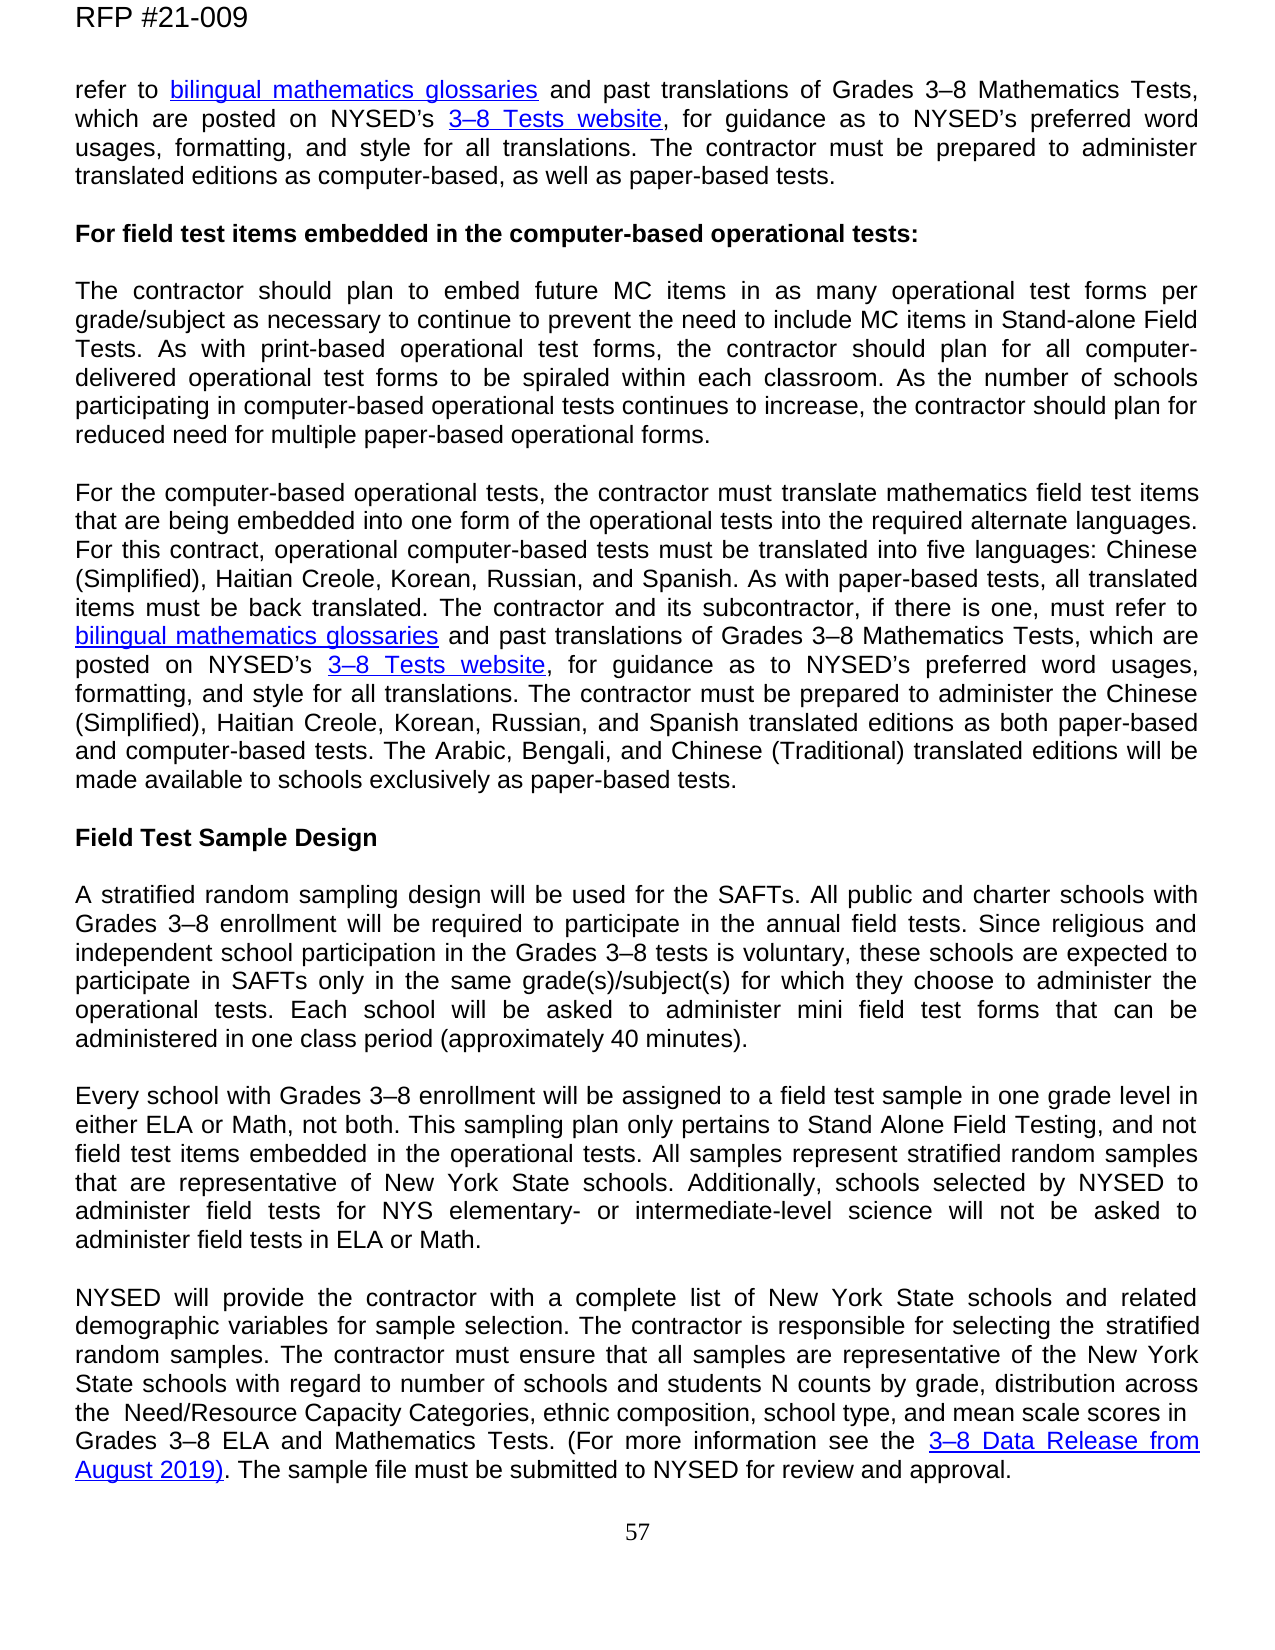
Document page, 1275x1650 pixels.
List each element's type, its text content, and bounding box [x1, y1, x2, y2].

text A stratified random sampling design will be used for the SAFTs. All public and charter schools with Grades 3–8 enrollment will be required to participate in the annual field tests. Since religious and independent school participation in the Grades 3–8 tests is voluntary, these schools are expected to participate in SAFTs only in the same grade(s)/subject(s) for which they choose to administer the operational tests. Each school will be asked to administer mini field test forms that can be administered in one class period (approximately 40 minutes). [75, 880, 1200, 1052]
text The contractor should plan to embed future MC items in as many operational test forms per grade/subject as necessary to continue to prevent the need to include MC items in Stand-alone Field Tests. As with print-based operational test forms, the contractor should plan for all computer-delivered operational test forms to be spiraled within each classroom. As the number of schools participating in computer-based operational tests continues to increase, the contractor should plan for reduced need for multiple paper-based operational forms. [75, 276, 1200, 449]
text For the computer-based operational tests, the contractor must translate mathematics field test items that are being embedded into one form of the operational tests into the required alternate languages. For this contract, operational computer-based tests must be translated into five languages: Chinese (Simplified), Haitian Creole, Korean, Russian, and Spanish. As with paper-based tests, all translated items must be back translated. The contractor and its subcontractor, if there is one, must refer to bilingual mathematics glossaries and past translations of Grades 3–8 Mathematics Tests, which are posted on NYSED’s 3–8 Tests website, for guidance as to NYSED’s preferred word usages, formatting, and style for all translations. The contractor must be prepared to administer the Chinese (Simplified), Haitian Creole, Korean, Russian, and Spanish translated editions as both paper-based and computer-based tests. The Arabic, Bengali, and Chinese (Traditional) translated editions will be made available to schools exclusively as paper-based tests. [75, 477, 1200, 794]
text For field test items embedded in the computer-based operational tests: [75, 219, 1200, 247]
subtitle Field Test Sample Design [75, 822, 1200, 851]
text NYSED will provide the contractor with a complete list of New York State schools and related demographic variables for sample selection. The contractor is responsible for selecting the stratified random samples. The contractor must ensure that all samples are representative of the New York State schools with regard to number of schools and students N counts by grade, distribution across the Need/Resource Capacity Categories, ethnic composition, school type, and mean scale scores in Grades 3–8 ELA and Mathematics Tests. (For more information see the 3–8 Data Release from August 2019). The sample file must be submitted to NYSED for review and approval. [75, 1282, 1200, 1484]
text Every school with Grades 3–8 enrollment will be assigned to a field test sample in one grade level in either ELA or Math, not both. This sampling plan only pertains to Stand Alone Field Testing, and not field test items embedded in the operational tests. All samples represent stratified random samples that are representative of New York State schools. Additionally, schools selected by NYSED to administer field tests for NYS elementary- or intermediate-level science will not be asked to administer field tests in ELA or Math. [75, 1081, 1200, 1254]
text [75, 75, 1200, 190]
